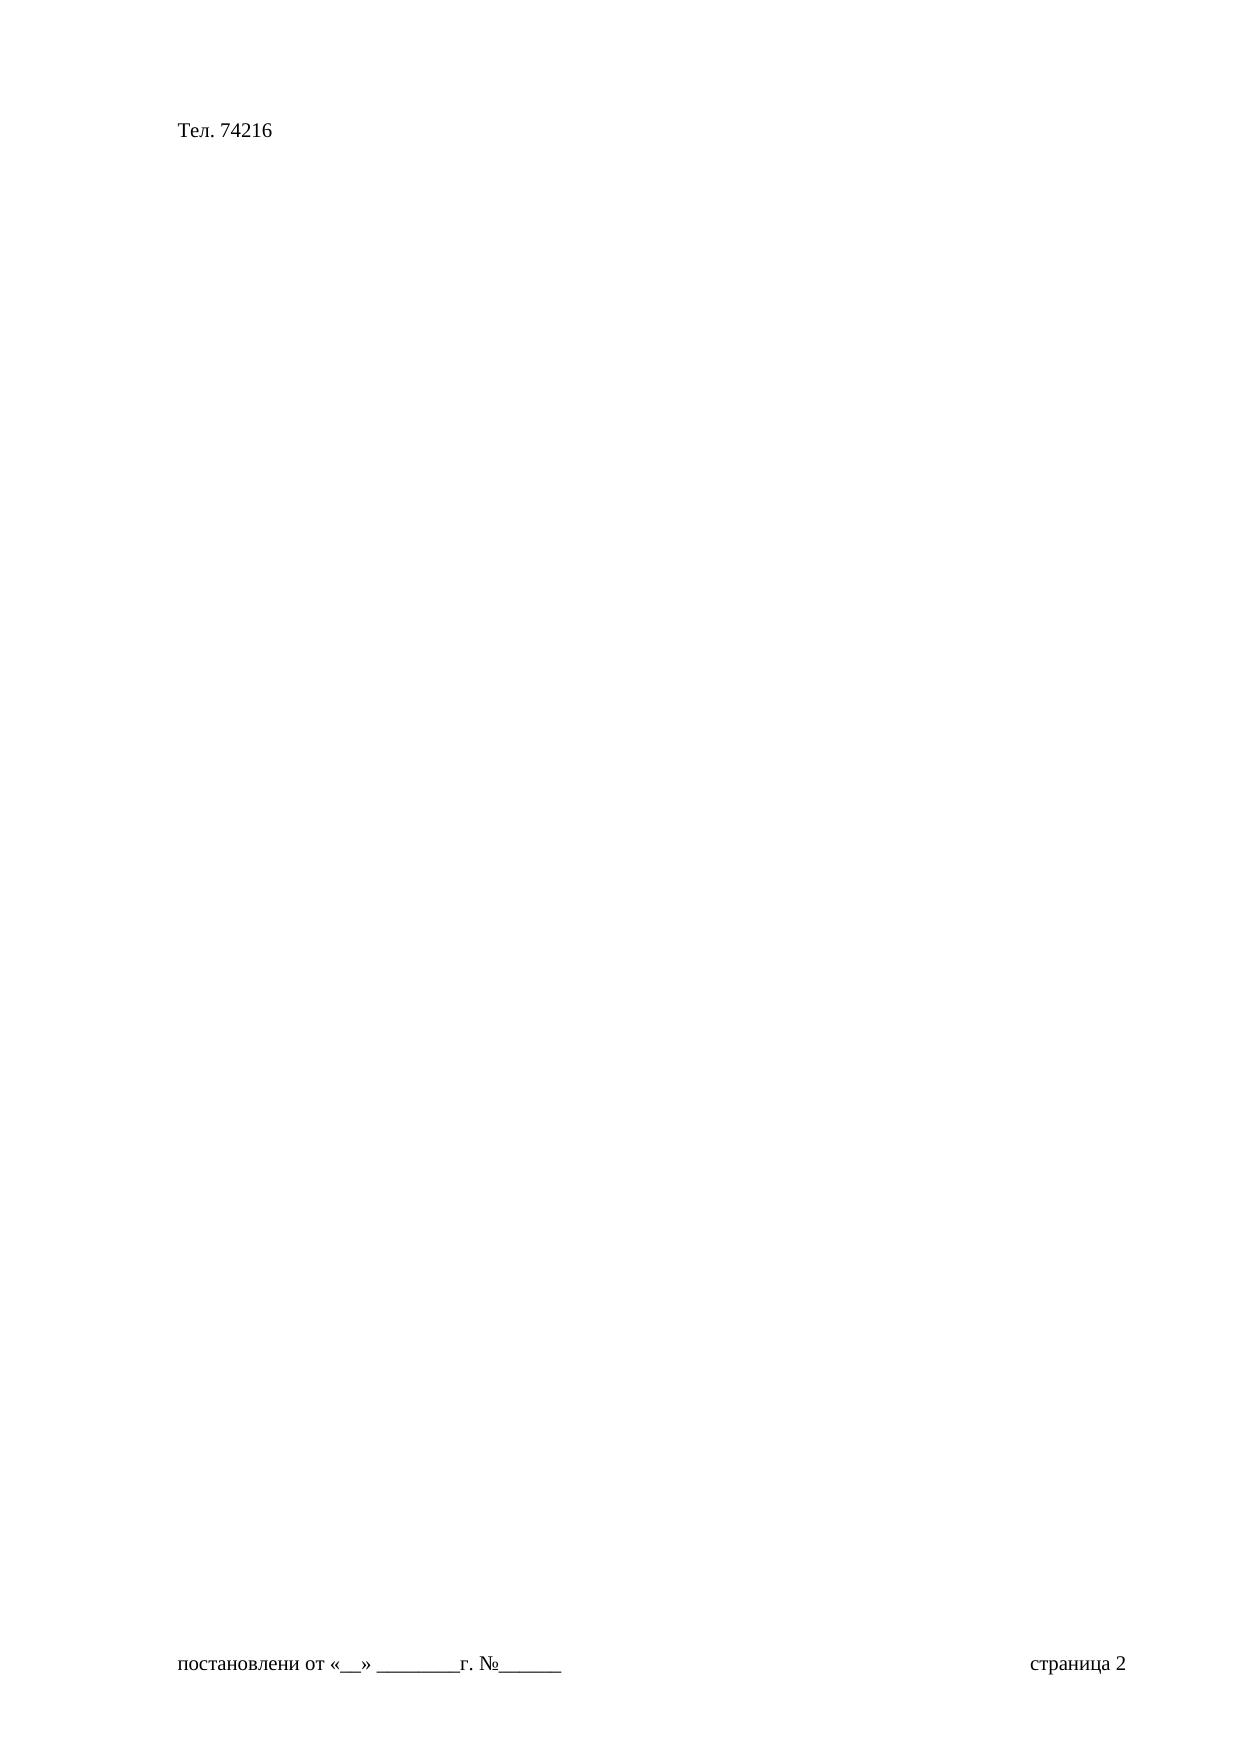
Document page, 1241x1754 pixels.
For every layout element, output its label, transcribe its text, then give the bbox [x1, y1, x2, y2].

text Тел. 74216 [177, 118, 1152, 142]
